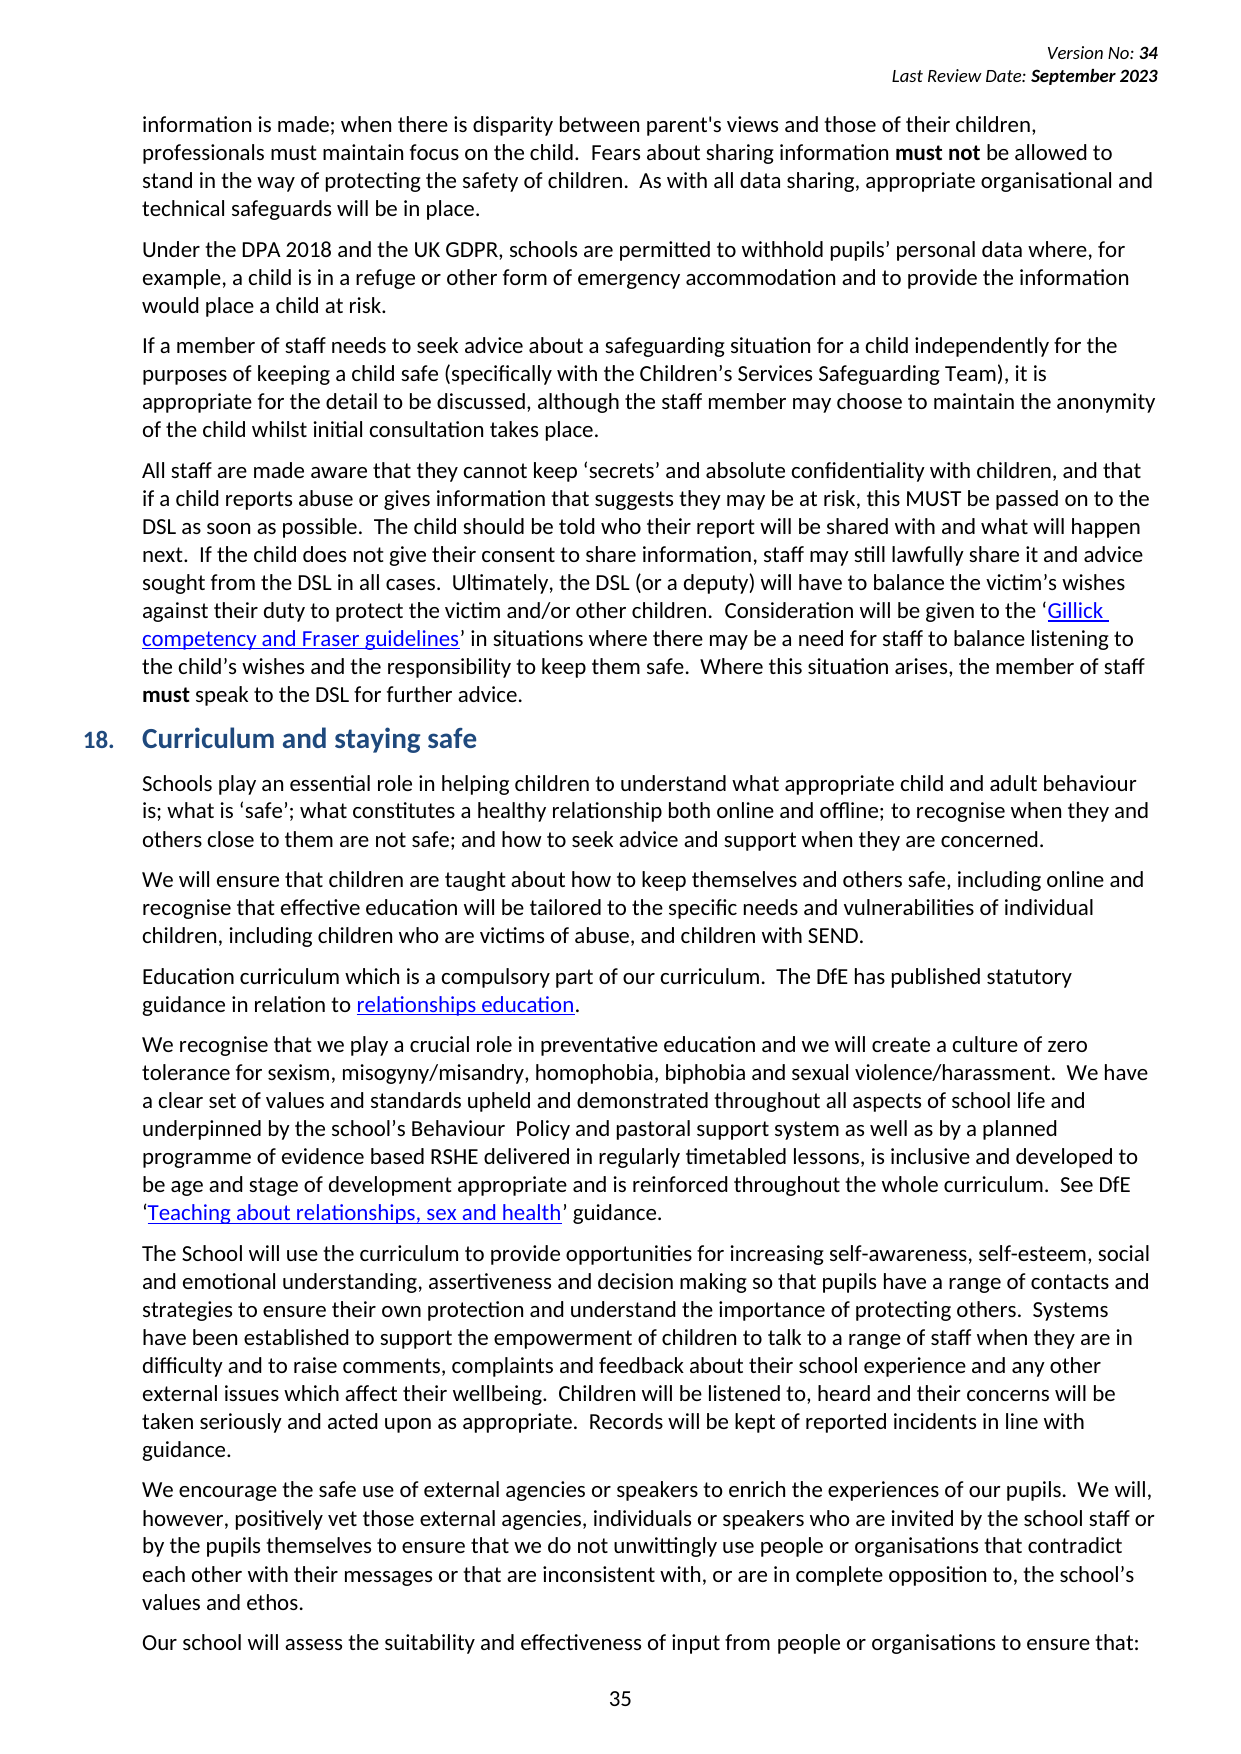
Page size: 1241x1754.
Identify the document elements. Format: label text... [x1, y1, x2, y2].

text The School will use the curriculum to provide opportunities for increasing self-awareness, self-esteem, social and emotional understanding, assertiveness and decision making so that pupils have a range of contacts and strategies to ensure their own protection and understand the importance of protecting others. Systems have been established to support the empowerment of children to talk to a range of staff when they are in difficulty and to raise comments, complaints and feedback about their school experience and any other external issues which affect their wellbeing. Children will be listened to, heard and their concerns will be taken seriously and acted upon as appropriate. Records will be kept of reported incidents in line with guidance. [142, 1239, 1157, 1463]
text Our school will assess the suitability and effectiveness of input from people or organisations to ensure that: [142, 1628, 1157, 1656]
text Under the DPA 2018 and the UK GDPR, schools are permitted to withhold pupils’ personal data where, for example, a child is in a refuge or other form of emergency accommodation and to provide the information would place a child at risk. [142, 235, 1157, 319]
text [142, 110, 1157, 222]
text Schools play an essential role in helping children to understand what appropriate child and adult behaviour is; what is ‘safe’; what constitutes a healthy relationship both online and offline; to recognise when they and others close to them are not safe; and how to seek advice and support when they are concerned. [142, 769, 1157, 853]
text All staff are made aware that they cannot keep ‘secrets’ and absolute confidentiality with children, and that if a child reports abuse or gives information that suggests they may be at risk, this MUST be passed on to the DSL as soon as possible. The child should be told who their report will be shared with and what will happen next. If the child does not give their consent to share information, staff may still lawfully share it and advice sought from the DSL in all cases. Ultimately, the DSL (or a deputy) will have to balance the victim’s wishes against their duty to protect the victim and/or other children. Consideration will be given to the ‘Gillick competency and Fraser guidelines’ in situations where there may be a need for staff to balance listening to the child’s wishes and the responsibility to keep them safe. Where this situation arises, the member of staff must speak to the DSL for further advice. [142, 456, 1157, 708]
text We encourage the safe use of external agencies or speakers to enrich the experiences of our pupils. We will, however, positively vet those external agencies, individuals or speakers who are invited by the school staff or by the pupils themselves to ensure that we do not unwittingly use people or organisations that contradict each other with their messages or that are inconsistent with, or are in complete opposition to, the school’s values and ethos. [142, 1476, 1157, 1616]
text If a member of staff needs to seek advice about a safeguarding situation for a child independently for the purposes of keeping a child safe (specifically with the Children’s Services Safeguarding Team), it is appropriate for the detail to be discussed, although the staff member may choose to maintain the anonymity of the child whilst initial consultation takes place. [142, 331, 1157, 443]
text We will ensure that children are taught about how to keep themselves and others safe, including online and recognise that effective education will be tailored to the specific needs and vulnerabilities of individual children, including children who are victims of abuse, and children with SEND. [142, 865, 1157, 949]
subtitle Curriculum and staying safe [83, 721, 1157, 756]
text We recognise that we play a crucial role in preventative education and we will create a culture of zero tolerance for sexism, misogyny/misandry, homophobia, biphobia and sexual violence/harassment. We have a clear set of values and standards upheld and demonstrated throughout all aspects of school life and underpinned by the school’s Behaviour Policy and pastoral support system as well as by a planned programme of evidence based RSHE delivered in regularly timetabled lessons, is inclusive and developed to be age and stage of development appropriate and is reinforced throughout the whole curriculum. See DfE ‘Teaching about relationships, sex and health’ guidance. [142, 1030, 1157, 1226]
text Education curriculum which is a compulsory part of our curriculum. The DfE has published statutory guidance in relation to relationships education. [142, 962, 1157, 1018]
